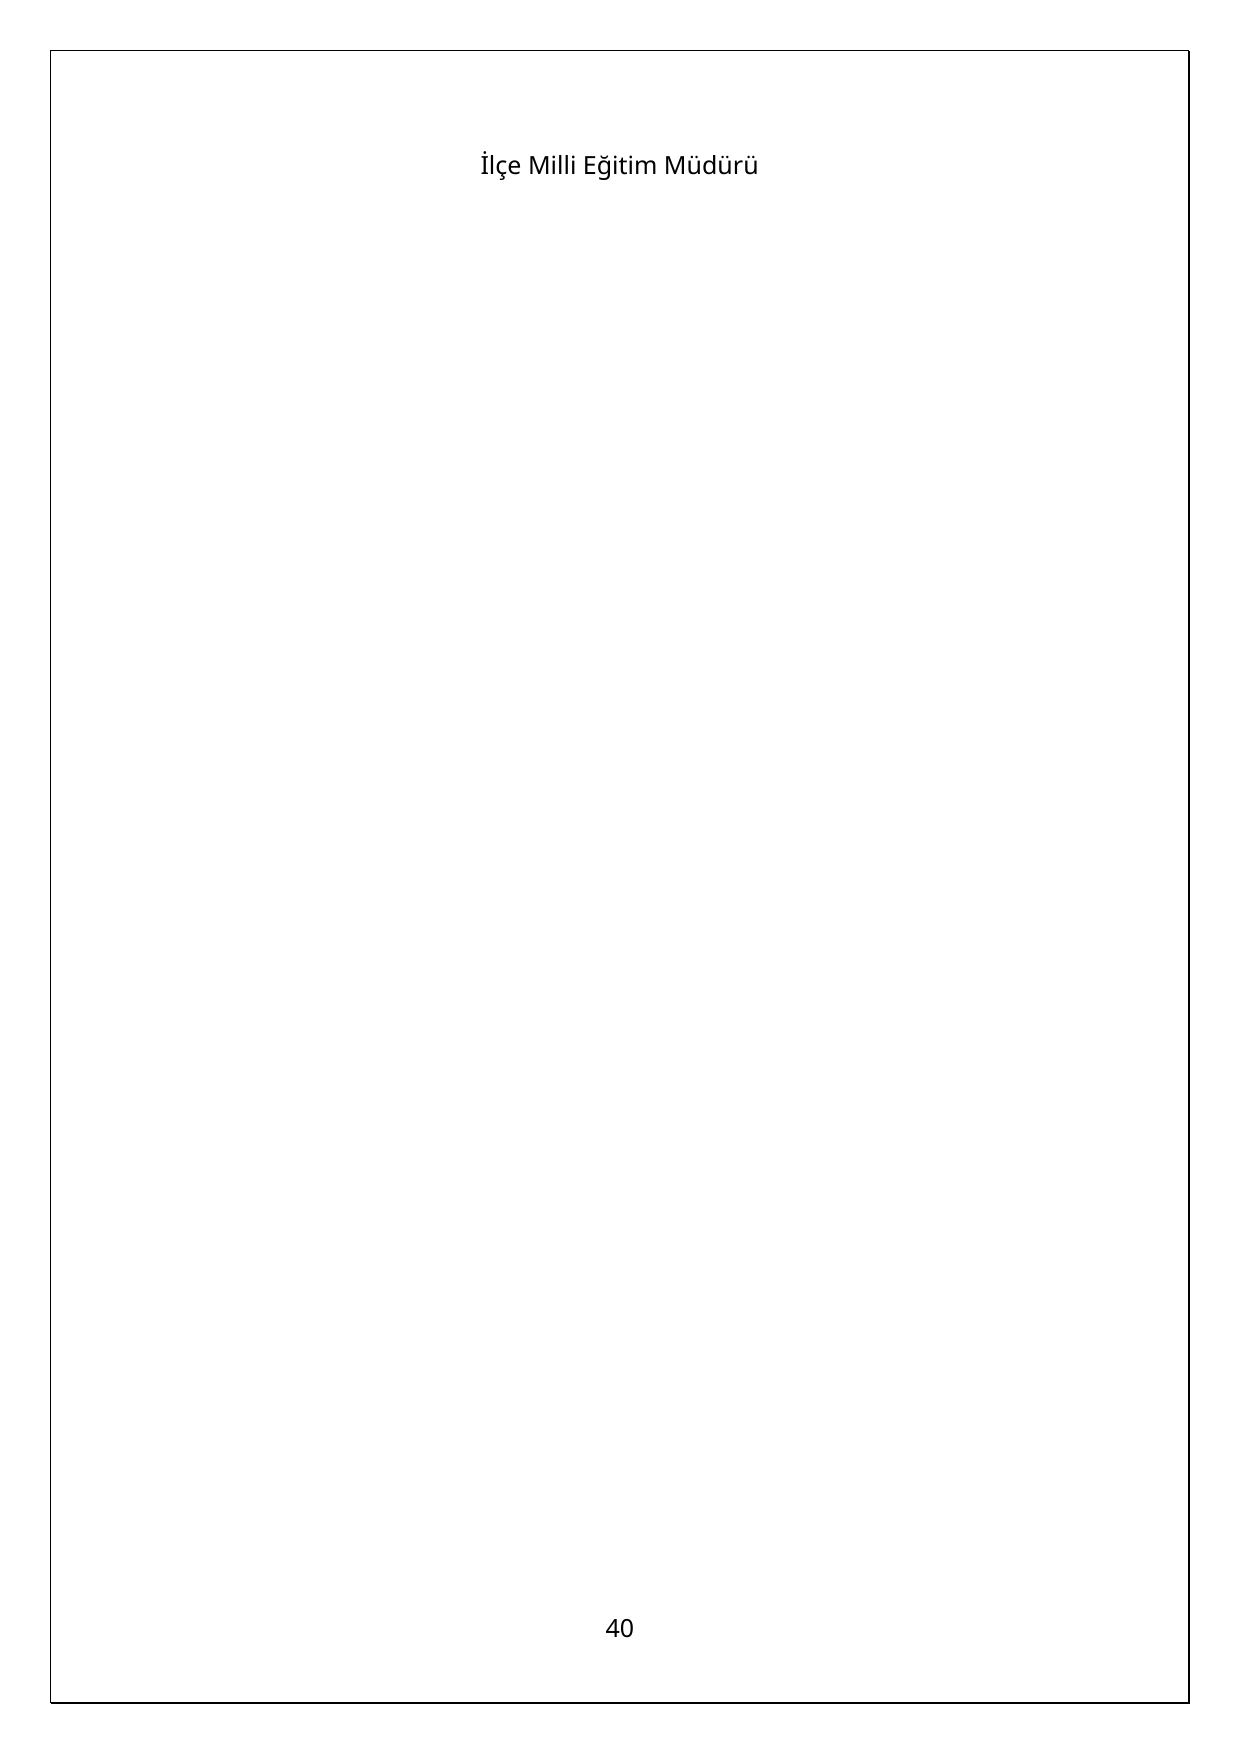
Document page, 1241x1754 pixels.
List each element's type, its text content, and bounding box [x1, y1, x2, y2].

text İlçe Milli Eğitim Müdürü [147, 147, 1092, 182]
